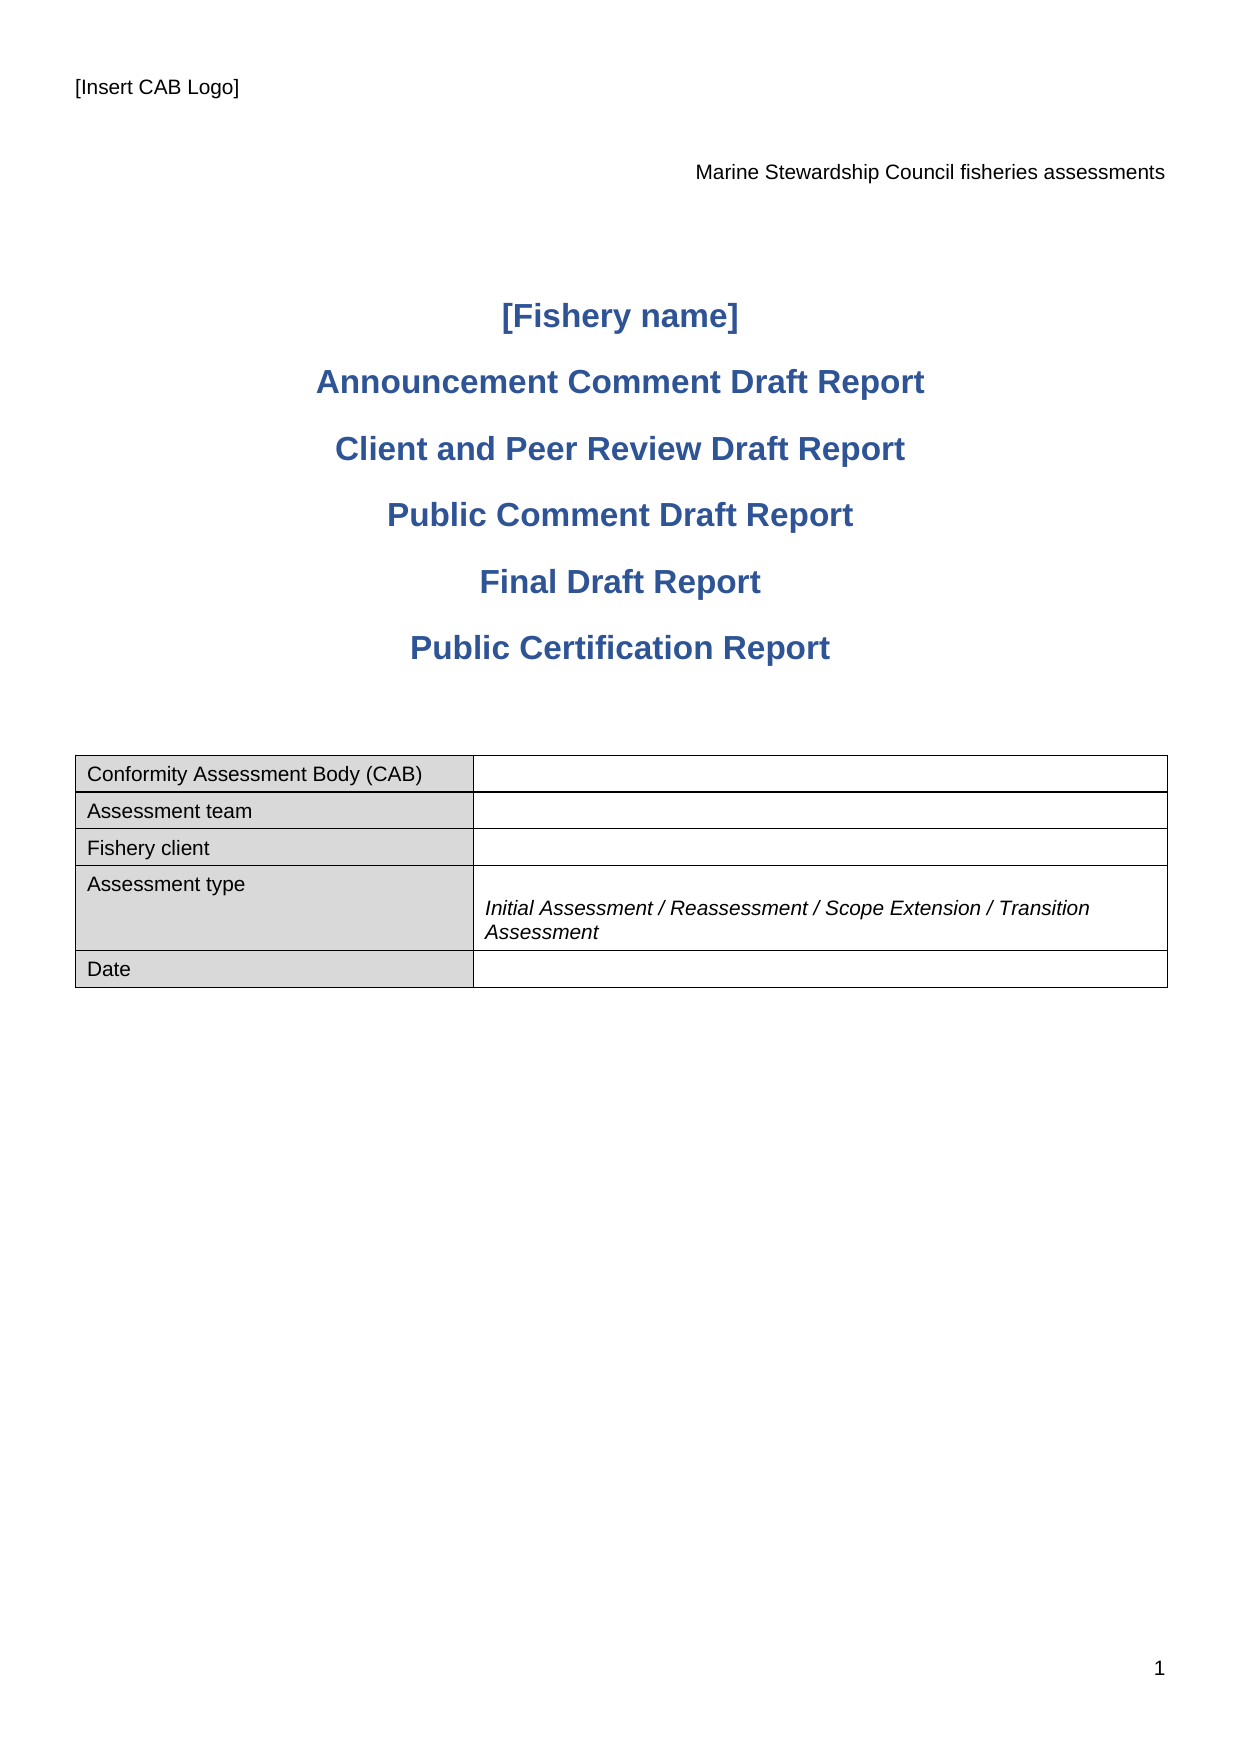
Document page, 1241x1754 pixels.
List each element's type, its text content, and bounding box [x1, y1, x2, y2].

table_cell [474, 951, 1167, 987]
table_cell Date [76, 951, 473, 987]
table_cell [474, 793, 1167, 828]
subtitle Public Certification Report [75, 628, 1165, 667]
table_header Conformity Assessment Body (CAB) [76, 756, 473, 791]
subtitle Public Comment Draft Report [75, 495, 1165, 534]
subtitle Announcement Comment Draft Report [75, 362, 1165, 401]
subtitle [Fishery name] [75, 296, 1165, 334]
table_cell [474, 829, 1167, 865]
subtitle Final Draft Report [75, 562, 1165, 600]
subtitle Client and Peer Review Draft Report [75, 429, 1165, 467]
table_cell Fishery client [76, 829, 473, 865]
table_cell Initial Assessment / Reassessment / Scope Extension / Transition Assessment [474, 866, 1167, 950]
text Marine Stewardship Council fisheries assessments [75, 160, 1165, 184]
table_cell Assessment type [76, 866, 473, 950]
table_cell Assessment team [76, 793, 473, 828]
table_header [474, 756, 1167, 791]
text [Insert CAB Logo] [75, 75, 1165, 99]
